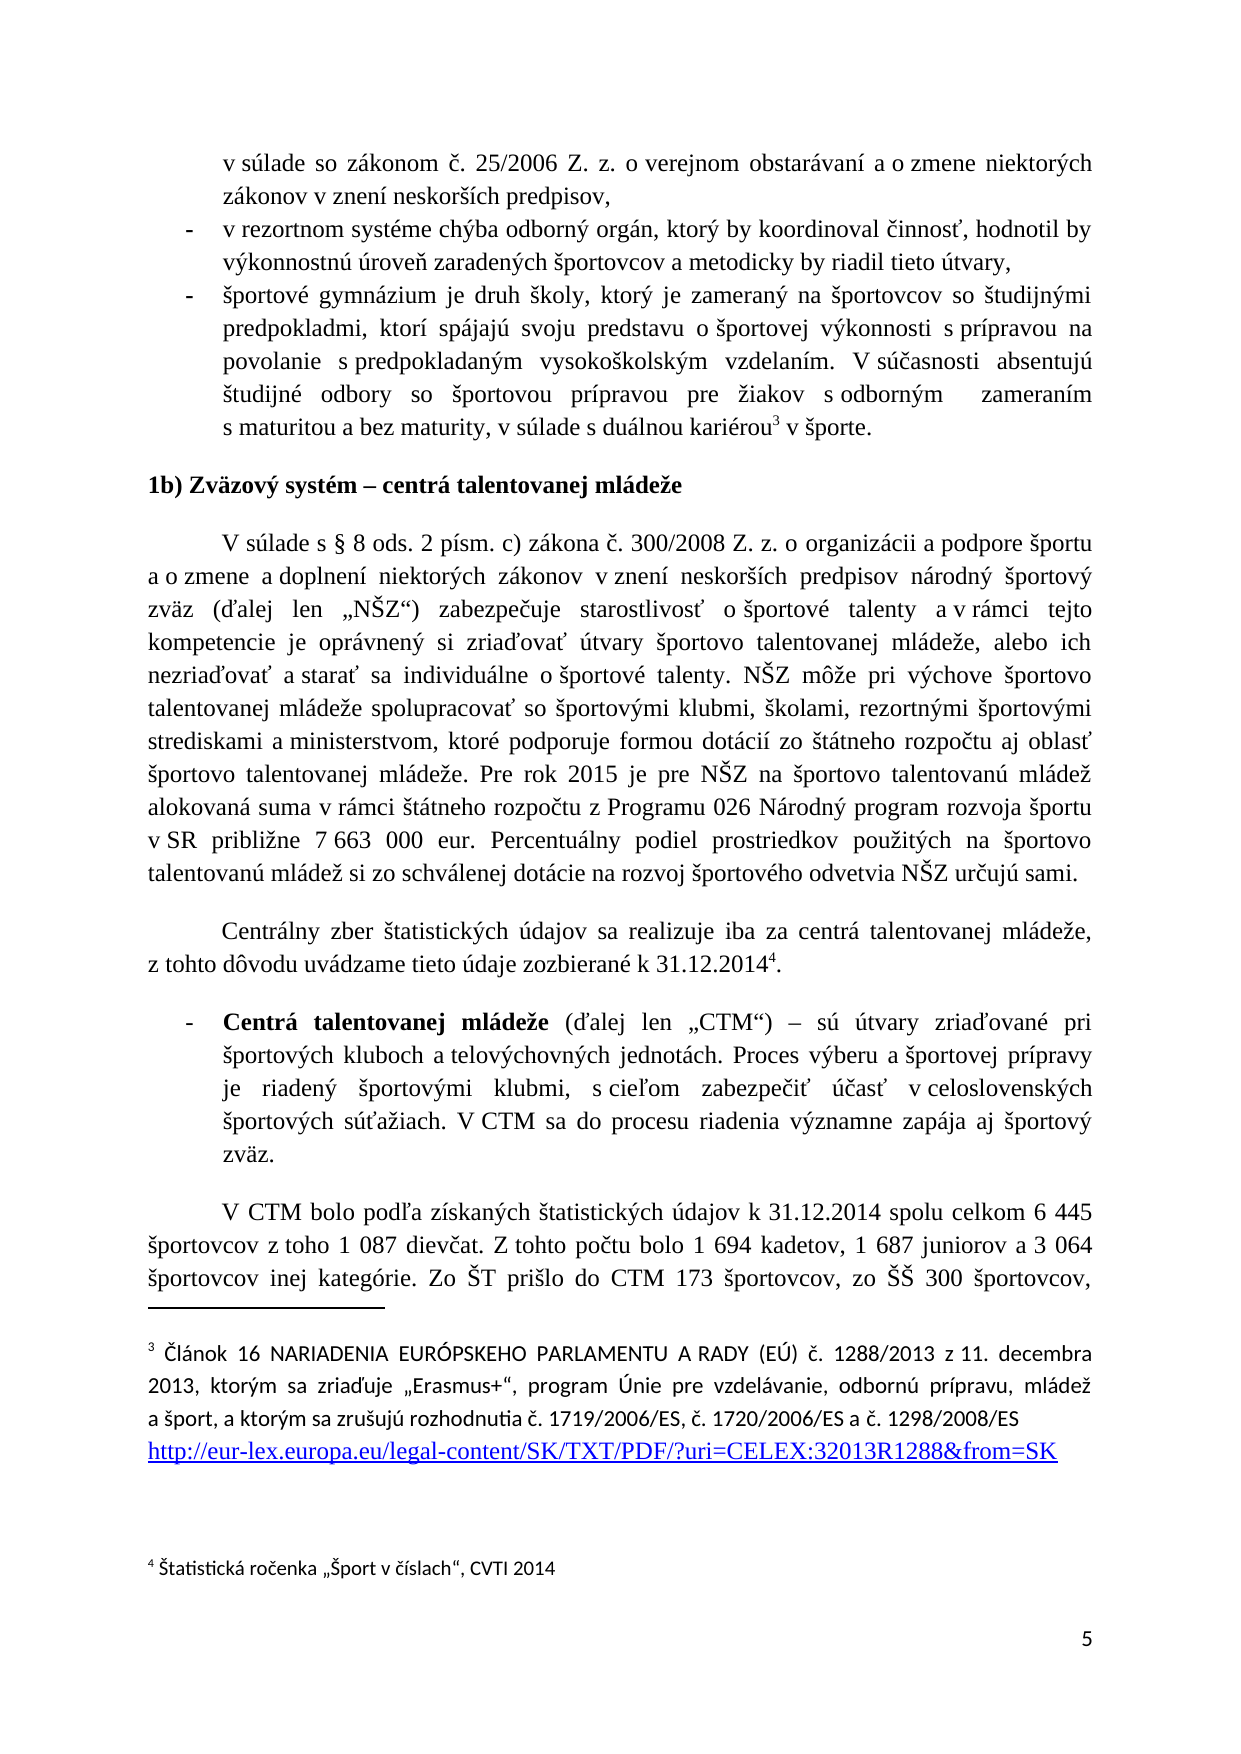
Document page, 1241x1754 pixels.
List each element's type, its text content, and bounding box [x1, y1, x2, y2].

text V súlade s § 8 ods. 2 písm. c) zákona č. 300/2008 Z. z. o organizácii a podpore športu a o zmene a doplnení niektorých zákonov v znení neskorších predpisov národný športový zväz (ďalej len „NŠZ“) zabezpečuje starostlivosť o športové talenty a v rámci tejto kompetencie je oprávnený si zriaďovať útvary športovo talentovanej mládeže, alebo ich nezriaďovať a starať sa individuálne o športové talenty. NŠZ môže pri výchove športovo talentovanej mládeže spolupracovať so športovými klubmi, školami, rezortnými športovými strediskami a ministerstvom, ktoré podporuje formou dotácií zo štátneho rozpočtu aj oblasť športovo talentovanej mládeže. Pre rok 2015 je pre NŠZ na športovo talentovanú mládež alokovaná suma v rámci štátneho rozpočtu z Programu 026 Národný program rozvoja športu v SR približne 7 663 000 eur. Percentuálny podiel prostriedkov použitých na športovo talentovanú mládež si zo schválenej dotácie na rozvoj športového odvetvia NŠZ určujú sami. [148, 528, 1092, 887]
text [148, 1197, 1092, 1292]
list športové gymnázium je druh školy, ktorý je zameraný na športovcov so študijnými predpokladmi, ktorí spájajú svoju predstavu o športovej výkonnosti s prípravou na povolanie s predpokladaným vysokoškolským vzdelaním. V súčasnosti absentujú študijné odbory so športovou prípravou pre žiakov s odborným zameraním s maturitou a bez maturity, v súlade s duálnou kariérou v športe. [185, 280, 1092, 441]
text Centrálny zber štatistických údajov sa realizuje iba za centrá talentovanej mládeže, z tohto dôvodu uvádzame tieto údaje zozbierané k 31.12.2014. [148, 916, 1092, 978]
list v rezortnom systéme chýba odborný orgán, ktorý by koordinoval činnosť, hodnotil by výkonnostnú úroveň zaradených športovcov a metodicky by riadil tieto útvary, [185, 214, 1092, 276]
text 1b) Zväzový systém – centrá talentovanej mládeže [148, 470, 1092, 499]
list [185, 148, 1092, 209]
list Centrá talentovanej mládeže (ďalej len „CTM“) – sú útvary zriaďované pri športových kluboch a telovýchovných jednotách. Proces výberu a športovej prípravy je riadený športovými klubmi, s cieľom zabezpečiť účasť v celoslovenských športových súťažiach. V CTM sa do procesu riadenia významne zapája aj športový zväz. [185, 1007, 1092, 1168]
